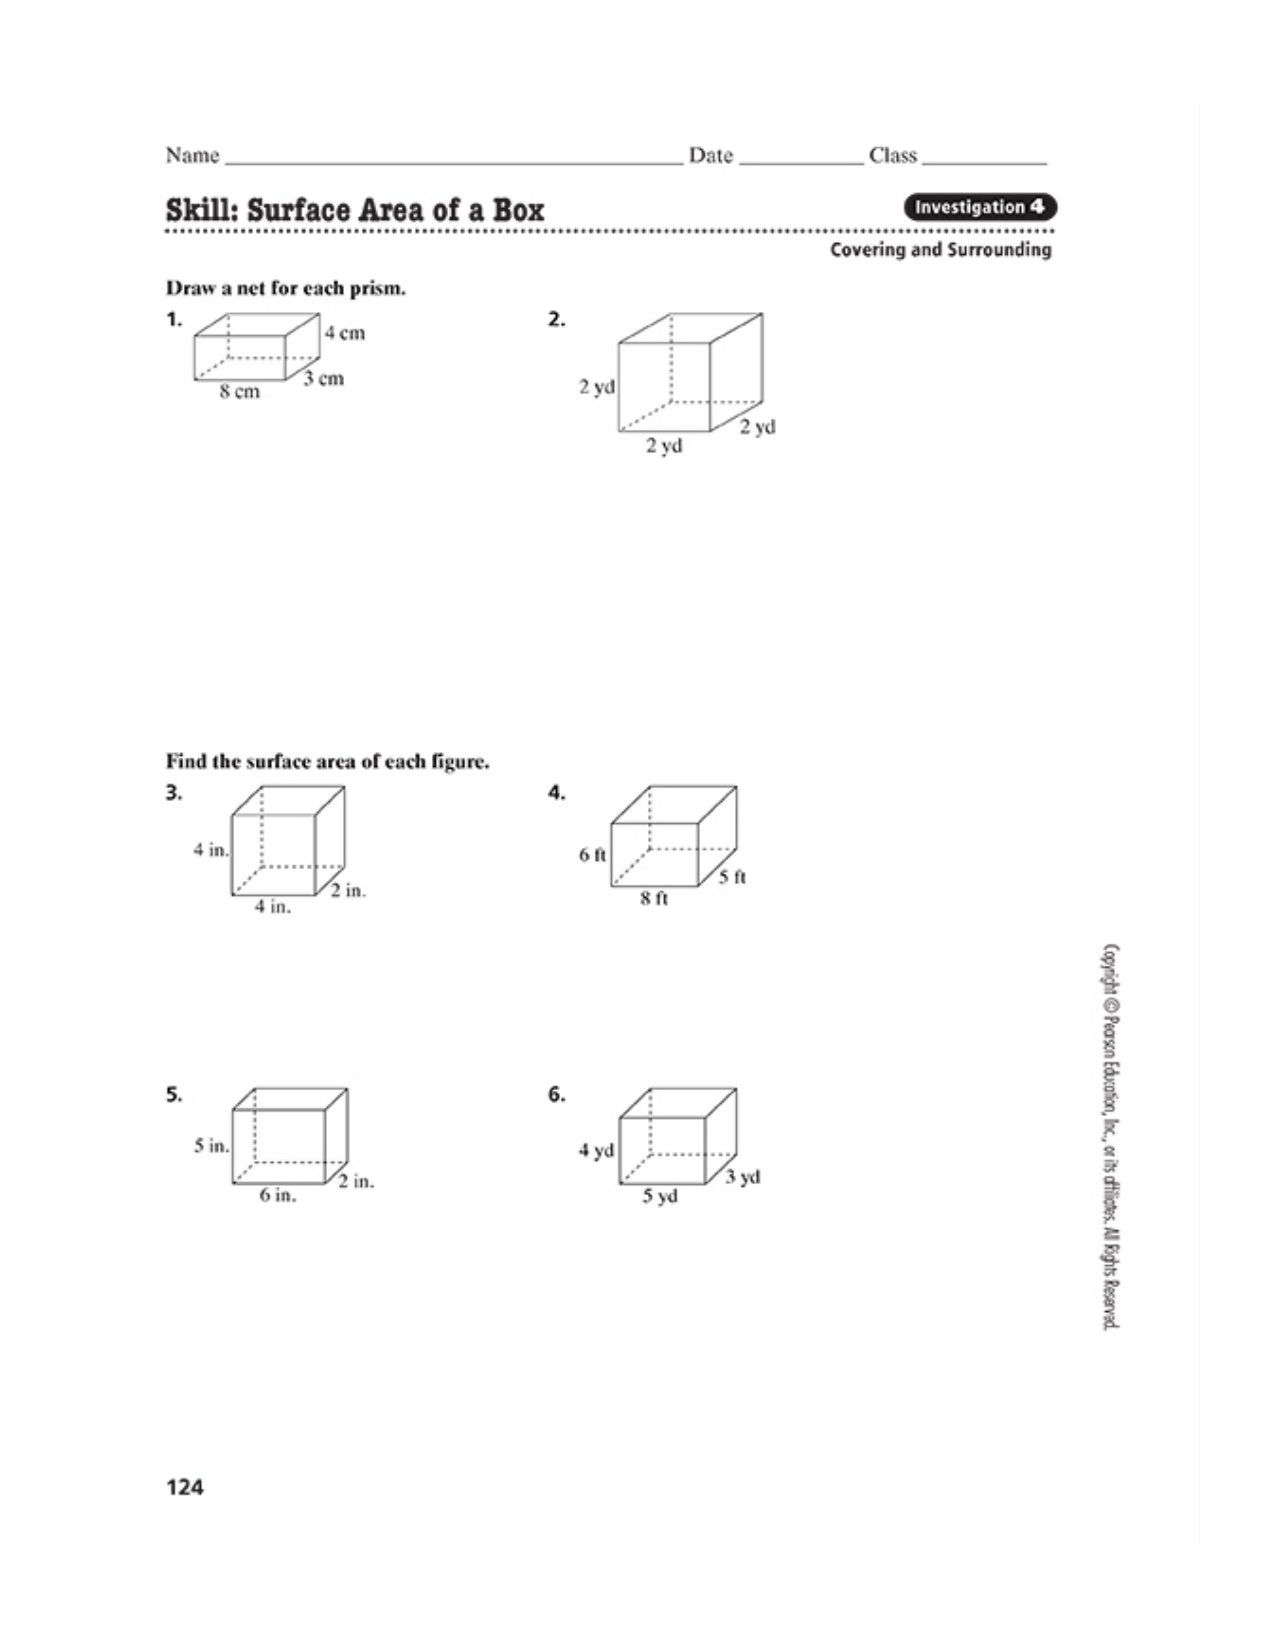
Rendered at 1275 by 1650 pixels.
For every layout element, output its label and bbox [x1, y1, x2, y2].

picture [75, 103, 1200, 1545]
